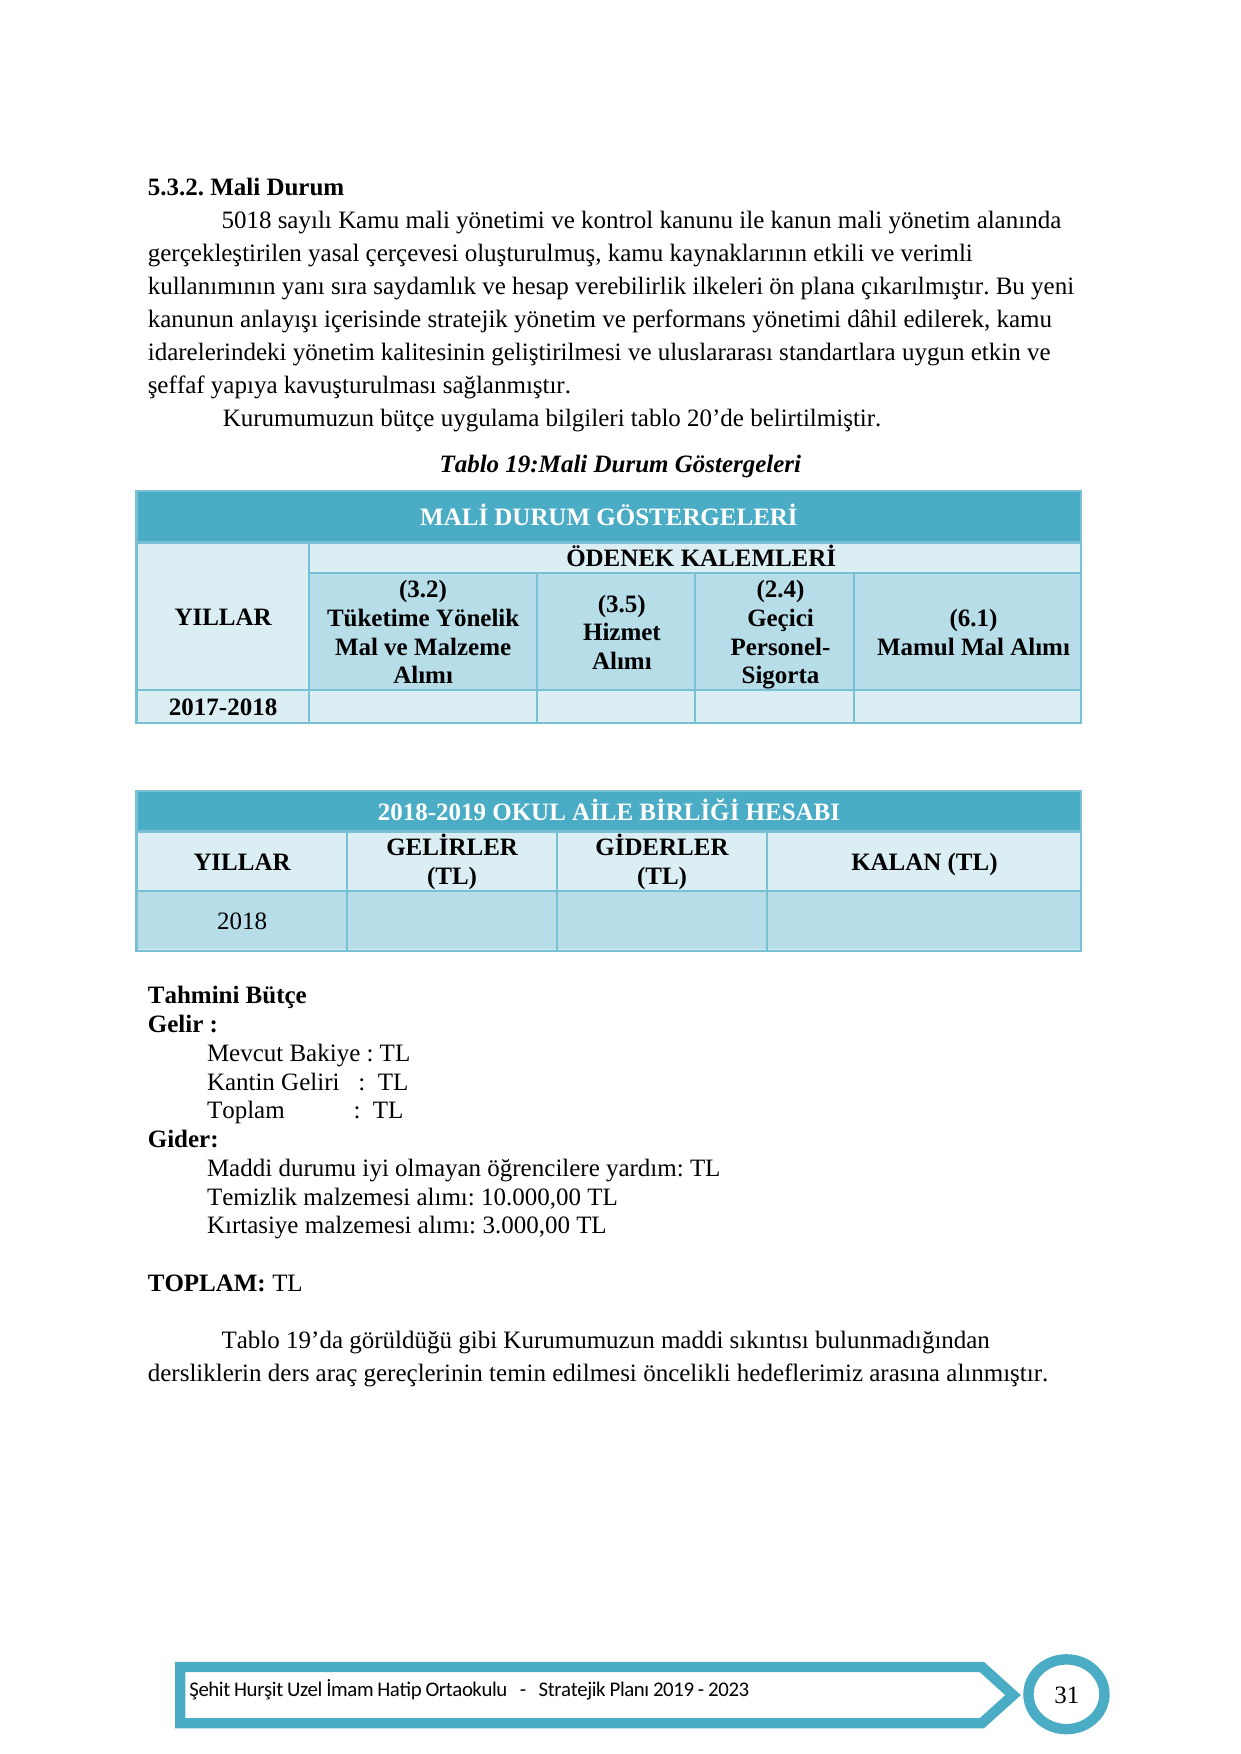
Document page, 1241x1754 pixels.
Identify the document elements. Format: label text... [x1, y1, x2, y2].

table_cell (2.4) Geçici Personel- Sigorta [696, 574, 853, 689]
table_cell GELİRLER (TL) [348, 833, 556, 890]
table_cell GİDERLER (TL) [558, 833, 766, 890]
text Tablo 19:Mali Durum Göstergeleri [148, 449, 1092, 477]
table_cell (3.2) Tüketime Yönelik Mal ve Malzeme Alımı [310, 574, 536, 689]
text Tablo 19’da görüldüğü gibi Kurumumuzun maddi sıkıntısı bulunmadığından dersliklerin ders araç gereçlerinin temin edilmesi öncelikli hedeflerimiz arasına alınmıştır. [148, 1325, 1092, 1387]
table_cell YILLAR [138, 544, 308, 689]
table_header MALİ DURUM GÖSTERGELERİ [138, 492, 1080, 541]
table_cell (6.1) Mamul Mal Alımı [855, 574, 1080, 689]
table_cell [538, 691, 694, 722]
table_cell ÖDENEK KALEMLERİ [310, 544, 1080, 572]
text Mevcut Bakiye : TL [148, 1038, 1092, 1067]
text Kırtasiye malzemesi alımı: 3.000,00 TL [148, 1210, 1092, 1239]
table_cell 2017-2018 [138, 691, 308, 722]
text Gider: [148, 1124, 1092, 1153]
text Temizlik malzemesi alımı: 10.000,00 TL [148, 1182, 1092, 1210]
subtitle 5.3.2. Mali Durum [148, 172, 1092, 201]
text Maddi durumu iyi olmayan öğrencilere yardım: TL [148, 1153, 1092, 1182]
table_cell [768, 892, 1080, 949]
table_cell [696, 691, 853, 722]
table_cell YILLAR [138, 833, 346, 890]
table_cell (3.5) Hizmet Alımı [538, 574, 694, 689]
text 5018 sayılı Kamu mali yönetimi ve kontrol kanunu ile kanun mali yönetim alanında gerçekleştirilen yasal çerçevesi oluşturulmuş, kamu kaynaklarının etkili ve verimli kullanımının yanı sıra saydamlık ve hesap verebilirlik ilkeleri ön plana çıkarılmıştır. Bu yeni kanunun anlayışı içerisinde stratejik yönetim ve performans yönetimi dâhil edilerek, kamu idarelerindeki yönetim kalitesinin geliştirilmesi ve uluslararası standartlara uygun etkin ve şeffaf yapıya kavuşturulması sağlanmıştır. [148, 205, 1092, 399]
table_cell [348, 892, 556, 949]
text TOPLAM: TL [148, 1268, 1092, 1297]
table_cell [855, 691, 1080, 722]
table_cell KALAN (TL) [768, 833, 1080, 890]
table_cell [310, 691, 536, 722]
table_cell [558, 892, 766, 949]
text Kurumumuzun bütçe uygulama bilgileri tablo 20’de belirtilmiştir. [148, 403, 1092, 432]
table_cell 2018 [138, 892, 346, 949]
text Tahmini Bütçe [148, 980, 1092, 1009]
text Gelir : [148, 1009, 1092, 1038]
text Kantin Geliri : TL [148, 1067, 1092, 1095]
table_header 2018-2019 OKUL AİLE BİRLİĞİ HESABI [138, 792, 1080, 830]
text Toplam : TL [148, 1095, 1092, 1124]
